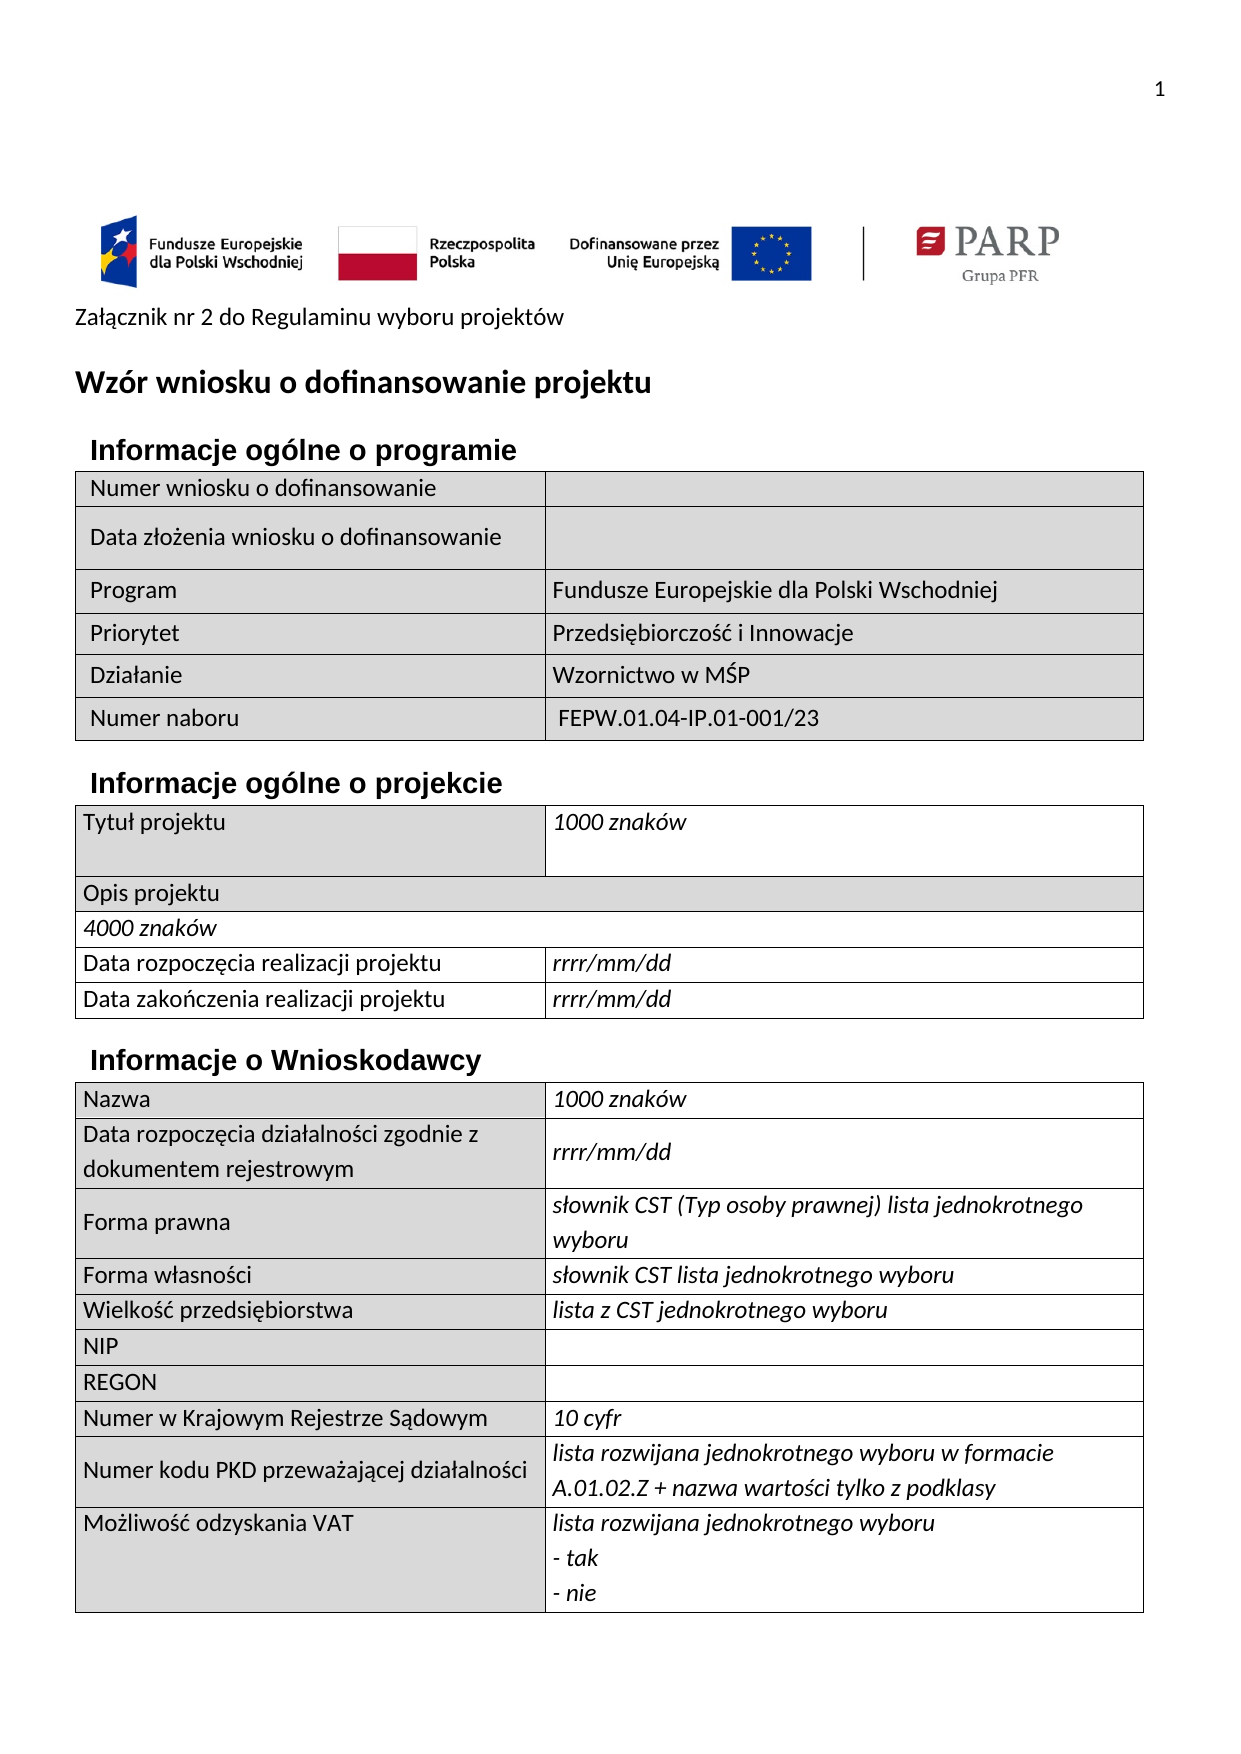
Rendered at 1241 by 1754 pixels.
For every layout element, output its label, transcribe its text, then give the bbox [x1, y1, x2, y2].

table_cell [546, 1330, 1143, 1365]
table_cell lista rozwijana jednokrotnego wyboru - tak - nie - częściowo [546, 1508, 1143, 1612]
table_cell [546, 507, 1143, 569]
table_cell Przedsiębiorczość i Innowacje [546, 614, 1143, 654]
table_cell Forma prawna [76, 1189, 545, 1258]
table_header 1000 znaków [546, 806, 1143, 876]
table_cell lista z CST jednokrotnego wyboru [546, 1295, 1143, 1329]
table_cell Fundusze Europejskie dla Polski Wschodniej [546, 570, 1143, 613]
table_cell 4000 znaków [76, 912, 1143, 947]
table_header Tytuł projektu [76, 806, 545, 876]
picture [75, 206, 1085, 297]
table_header Numer wniosku o dofinansowanie [76, 472, 545, 506]
table_header 1000 znaków [546, 1083, 1143, 1117]
subtitle Informacje o Wnioskodawcy [90, 1043, 1165, 1077]
table_cell rrrr/mm/dd [546, 1119, 1143, 1188]
table_cell Numer kodu PKD przeważającej działalności [76, 1437, 545, 1507]
table_cell Data rozpoczęcia działalności zgodnie z dokumentem rejestrowym [76, 1119, 545, 1188]
table_cell Priorytet [76, 614, 545, 654]
table_cell REGON [76, 1366, 545, 1401]
table_cell Wzornictwo w MŚP [546, 655, 1143, 697]
table_cell 10 cyfr [546, 1402, 1143, 1436]
table_header Nazwa [76, 1083, 545, 1117]
table_cell rrrr/mm/dd [546, 983, 1143, 1017]
table_cell Opis projektu [76, 877, 1143, 911]
table_cell Data rozpoczęcia realizacji projektu [76, 948, 545, 982]
table_cell Numer w Krajowym Rejestrze Sądowym [76, 1402, 545, 1436]
table_cell Wielkość przedsiębiorstwa [76, 1295, 545, 1329]
table_cell rrrr/mm/dd [546, 948, 1143, 982]
subtitle Informacje ogólne o programie [90, 433, 1165, 466]
table_cell Data złożenia wniosku o dofinansowanie [76, 507, 545, 569]
table_cell [546, 1366, 1143, 1401]
table_cell lista rozwijana jednokrotnego wyboru w formacie A.01.02.Z + nazwa wartości tylko z podklasy [546, 1437, 1143, 1507]
table_cell Działanie [76, 655, 545, 697]
table_cell Numer naboru [76, 698, 545, 740]
subtitle Informacje ogólne o projekcie [90, 766, 1165, 800]
table_cell NIP [76, 1330, 545, 1365]
table_cell FEPW.01.04-IP.01-001/23 [546, 698, 1143, 740]
table_cell Data zakończenia realizacji projektu [76, 983, 545, 1017]
table_cell Możliwość odzyskania VAT [76, 1508, 545, 1612]
table_cell Program [76, 570, 545, 613]
table_header [546, 472, 1143, 506]
table_cell słownik CST (Typ osoby prawnej) lista jednokrotnego wyboru [546, 1189, 1143, 1258]
table_cell słownik CST lista jednokrotnego wyboru [546, 1259, 1143, 1294]
subtitle Wzór wniosku o dofinansowanie projektu [75, 361, 1165, 402]
table_cell Forma własności [76, 1259, 545, 1294]
